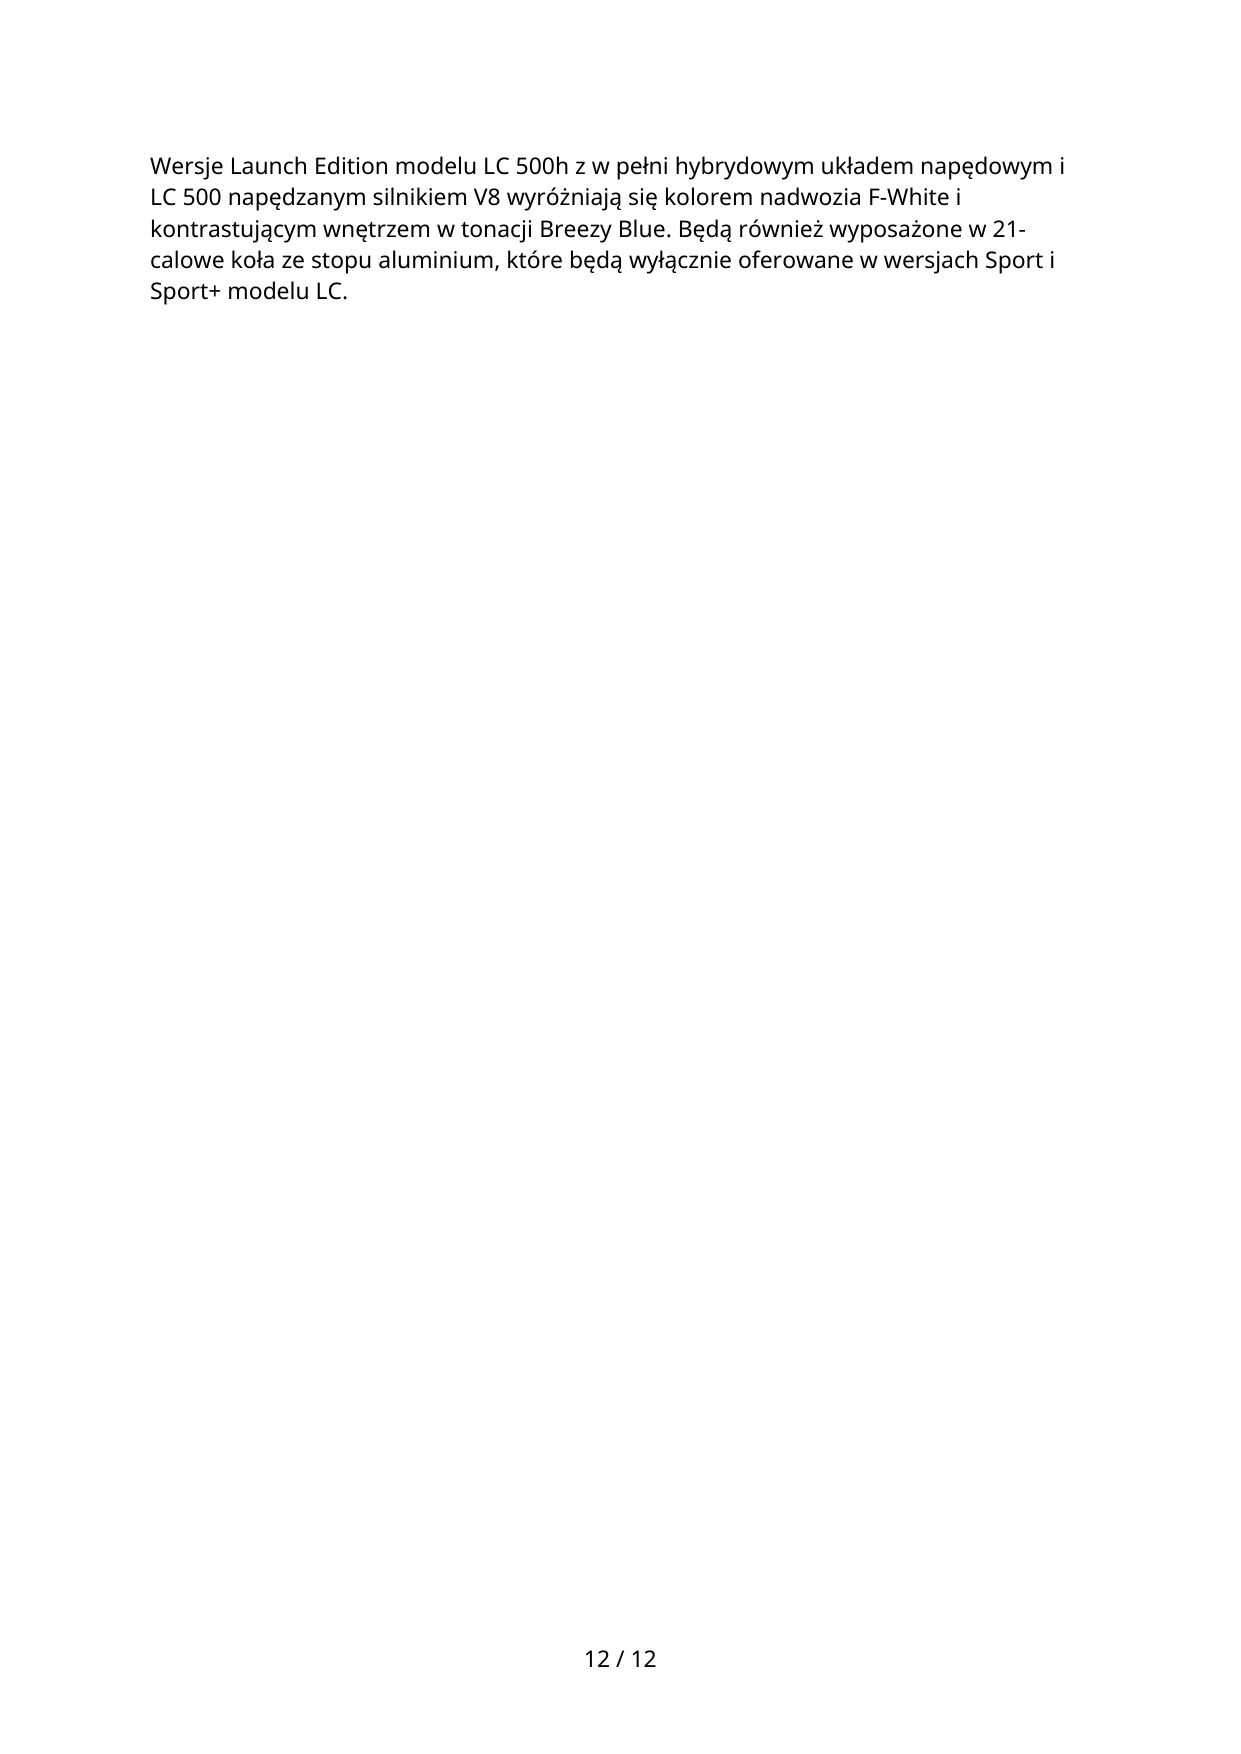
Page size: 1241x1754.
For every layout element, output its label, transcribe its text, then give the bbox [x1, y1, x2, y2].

text Wersje Launch Edition modelu LC 500h z w pełni hybrydowym układem napędowym i LC 500 napędzanym silnikiem V8 wyróżniają się kolorem nadwozia F-White i kontrastującym wnętrzem w tonacji Breezy Blue. Będą również wyposażone w 21-calowe koła ze stopu aluminium, które będą wyłącznie oferowane w wersjach Sport i Sport+ modelu LC. [150, 150, 1090, 306]
